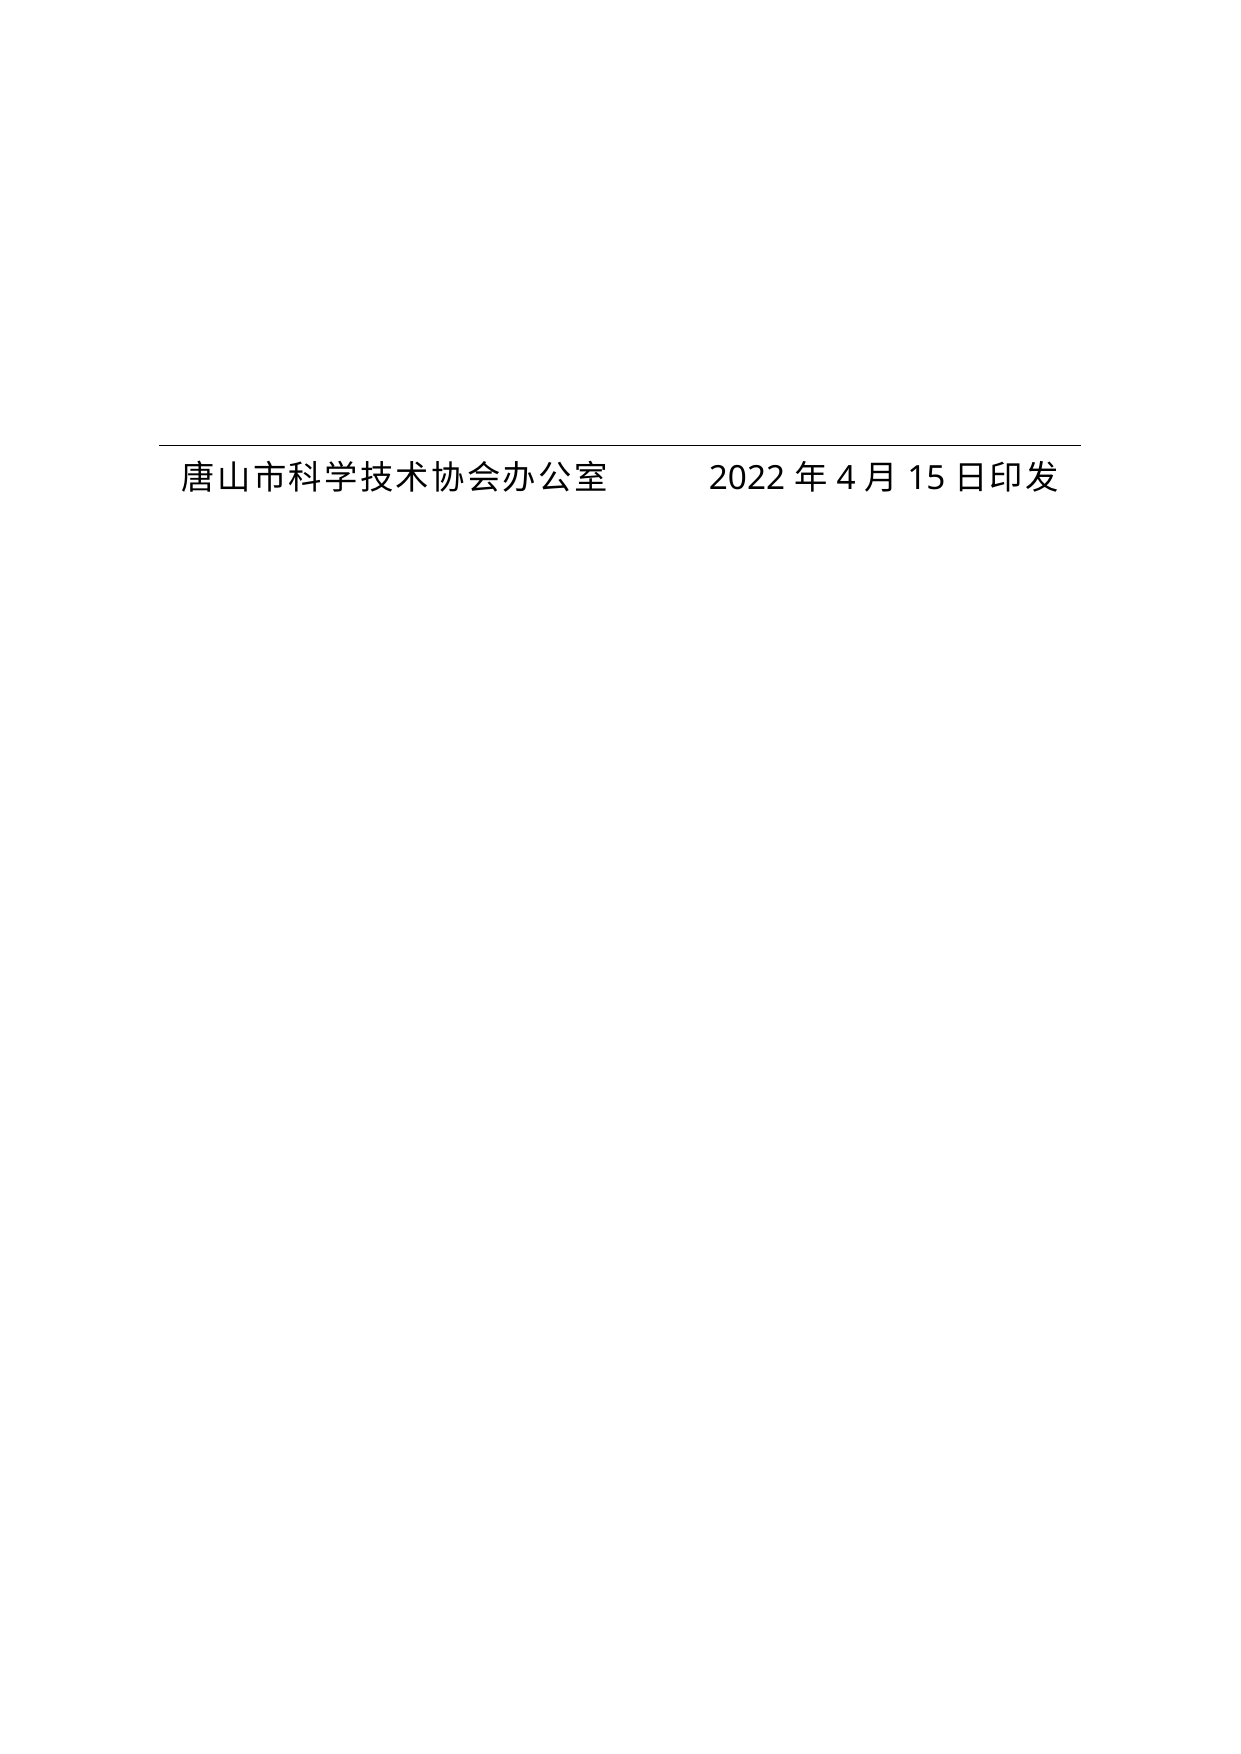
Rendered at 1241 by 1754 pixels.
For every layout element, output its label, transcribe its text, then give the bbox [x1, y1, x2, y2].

text 唐山市科学技术协会办公室 2022年4月15日印发 [181, 446, 1059, 501]
